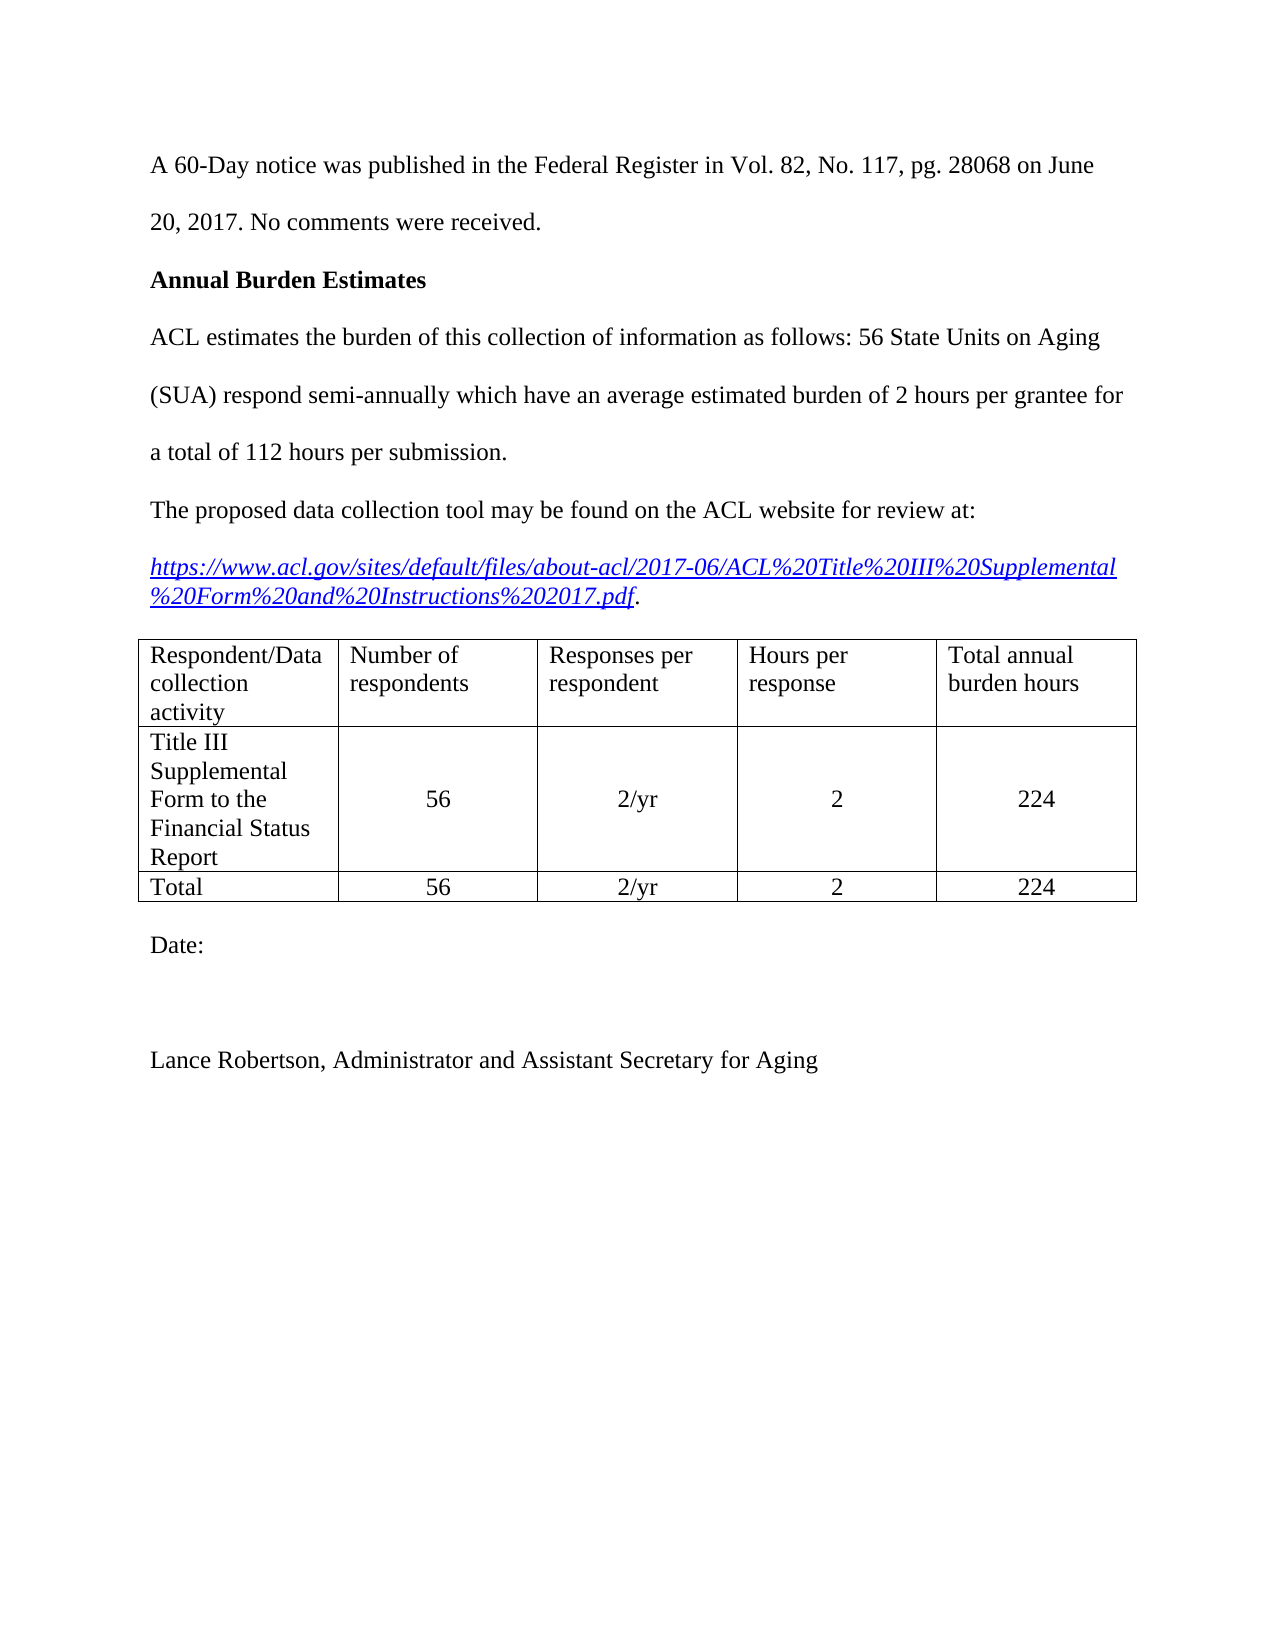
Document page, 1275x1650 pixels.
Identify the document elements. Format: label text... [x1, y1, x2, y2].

table_cell Title III Supplemental Form to the Financial Status Report [139, 727, 338, 871]
table_header Number of respondents [339, 640, 537, 726]
table_cell Total [139, 872, 338, 901]
table_cell 224 [937, 727, 1136, 871]
text https://www.acl.gov/sites/default/files/about-acl/2017-06/ACL%20Title%20III%20Supplemental%20Form%20and%20Instructions%202017.pdf. [150, 552, 1125, 610]
text Lance Robertson, Administrator and Assistant Secretary for Aging [150, 1045, 1125, 1074]
table_cell 2/yr [538, 872, 737, 901]
text A 60-Day notice was published in the Federal Register in Vol. 82, No. 117, pg. 28068 on June 20, 2017. No comments were received. [150, 150, 1125, 236]
text ACL estimates the burden of this collection of information as follows: 56 State Units on Aging (SUA) respond semi-annually which have an average estimated burden of 2 hours per grantee for a total of 112 hours per submission. [150, 322, 1125, 466]
table_header Hours per response [738, 640, 936, 726]
table_header Respondent/Data collection activity [139, 640, 338, 726]
table_cell 56 [339, 872, 537, 901]
text The proposed data collection tool may be found on the ACL website for review at: [150, 495, 1125, 524]
text Annual Burden Estimates [150, 265, 1125, 294]
table_header Responses per respondent [538, 640, 737, 726]
text Date: [150, 930, 1125, 959]
table_cell 2 [738, 872, 936, 901]
table_cell 224 [937, 872, 1136, 901]
table_cell 2 [738, 727, 936, 871]
table_cell 56 [339, 727, 537, 871]
table_cell 2/yr [538, 727, 737, 871]
table_header Total annual burden hours [937, 640, 1136, 726]
